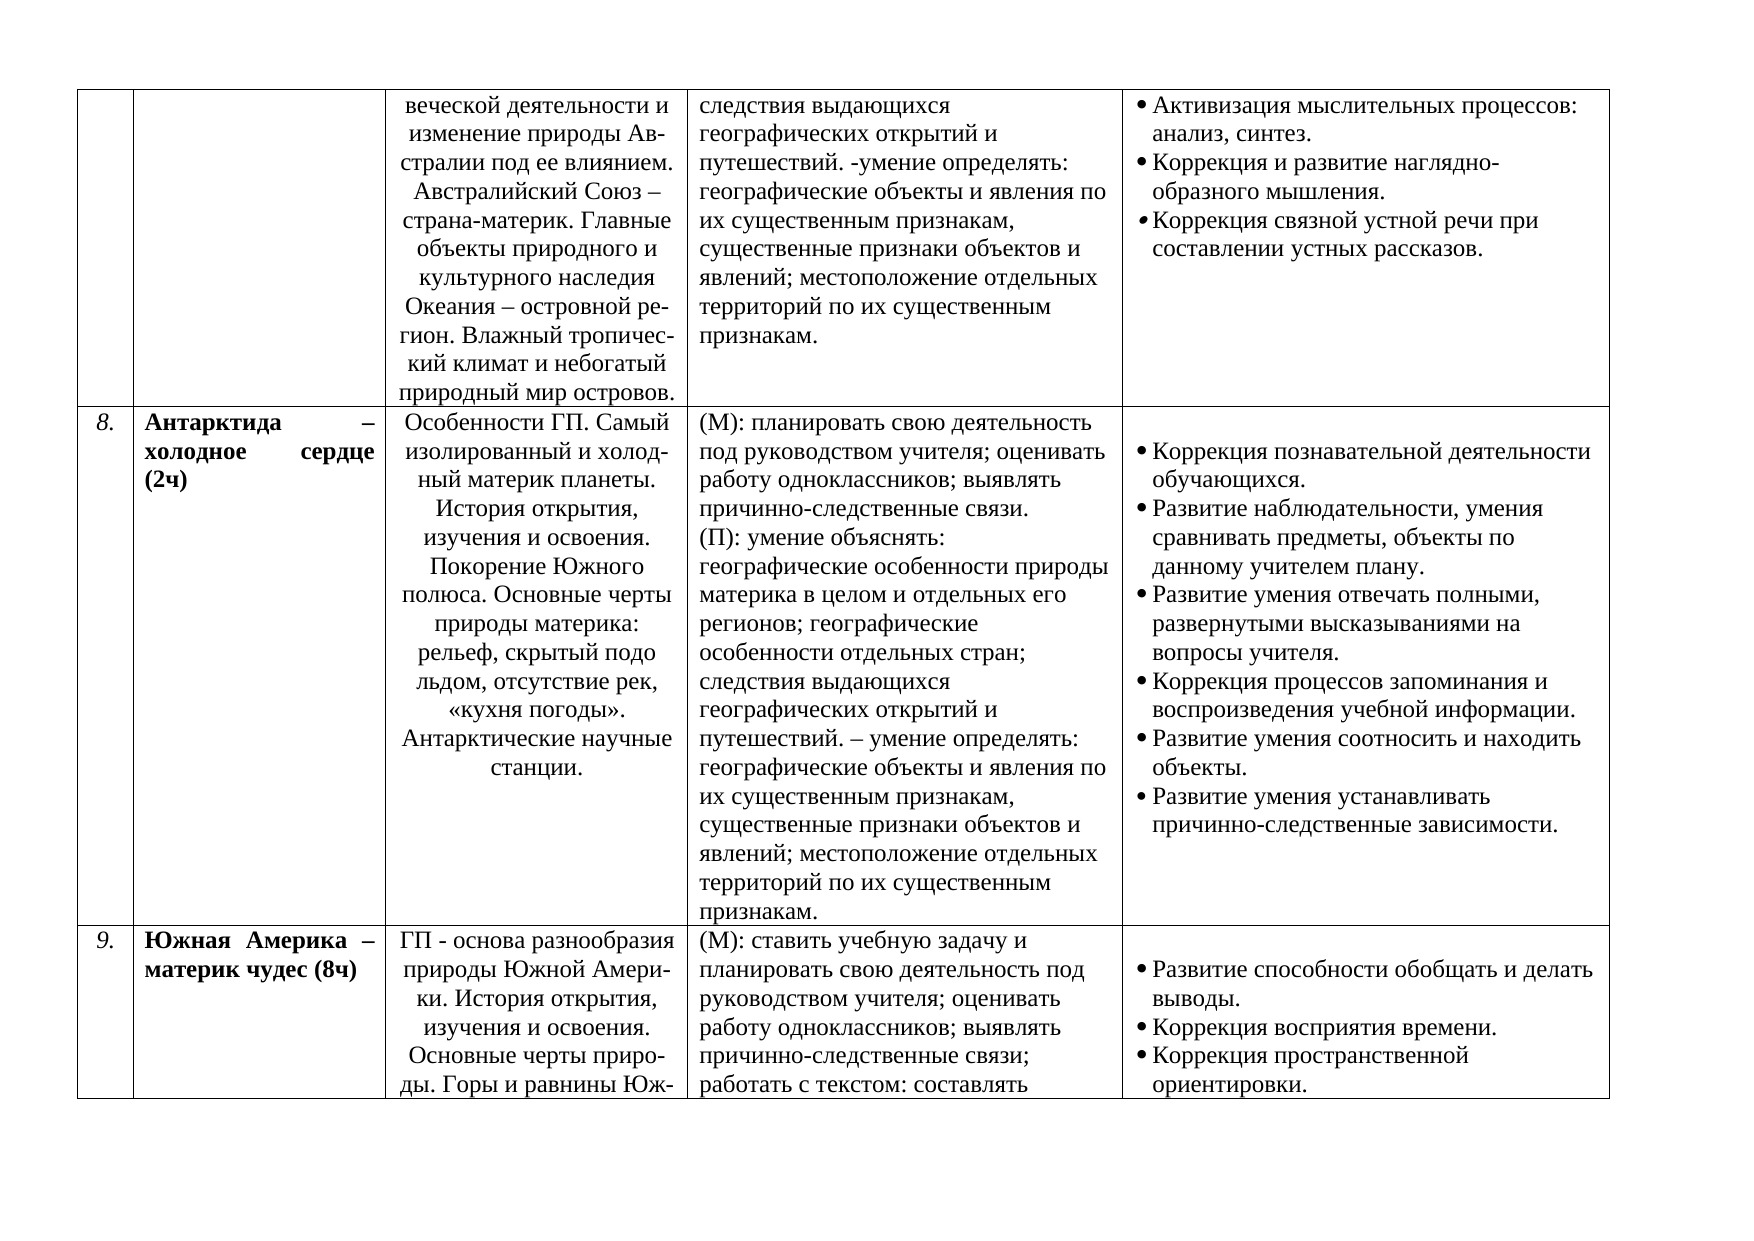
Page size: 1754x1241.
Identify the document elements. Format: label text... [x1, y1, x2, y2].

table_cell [386, 926, 687, 1098]
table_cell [386, 90, 687, 406]
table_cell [1123, 926, 1609, 1098]
table_cell Антарктида – холодное сердце (2ч) [134, 407, 385, 924]
table_cell Коррекция познавательной деятельности обучающихся. Развитие наблюдательности, умения сравнивать предметы, объекты по данному учителем плану. Развитие умения отвечать полными, развернутыми высказываниями на вопросы учителя. Коррекция процессов запоминания и воспроизведения учебной информации. Развитие умения соотносить и находить объекты. Развитие умения устанавливать причинно-следственные зависимости. [1123, 407, 1609, 924]
table_cell (М): планировать свою деятельность под руководством учителя; оценивать работу одноклассников; выявлять причинно-следственные связи. (П): умение объяснять: географические особенности природы материка в целом и отдельных его регионов; географические особенности отдельных стран; следствия выдающихся географических открытий и путешествий. – умение определять: географические объекты и явления по их существенным признакам, существенные признаки объектов и явлений; местоположение отдельных территорий по их существенным признакам. [688, 407, 1122, 924]
table_cell 9. [78, 926, 133, 1098]
table_cell Особенности ГП. Самый изолированный и холод-ный материк планеты. История открытия, изучения и освоения. Покорение Южного полюса. Основные черты природы материка: рельеф, скрытый подо льдом, отсутствие рек, «кухня погоды». Антарктические научные станции. [386, 407, 687, 924]
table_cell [134, 90, 385, 406]
table_cell 8. [78, 407, 133, 924]
table_cell 7. [78, 90, 133, 406]
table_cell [688, 926, 1122, 1098]
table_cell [134, 926, 385, 1098]
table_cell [688, 90, 1122, 406]
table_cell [1123, 90, 1609, 406]
